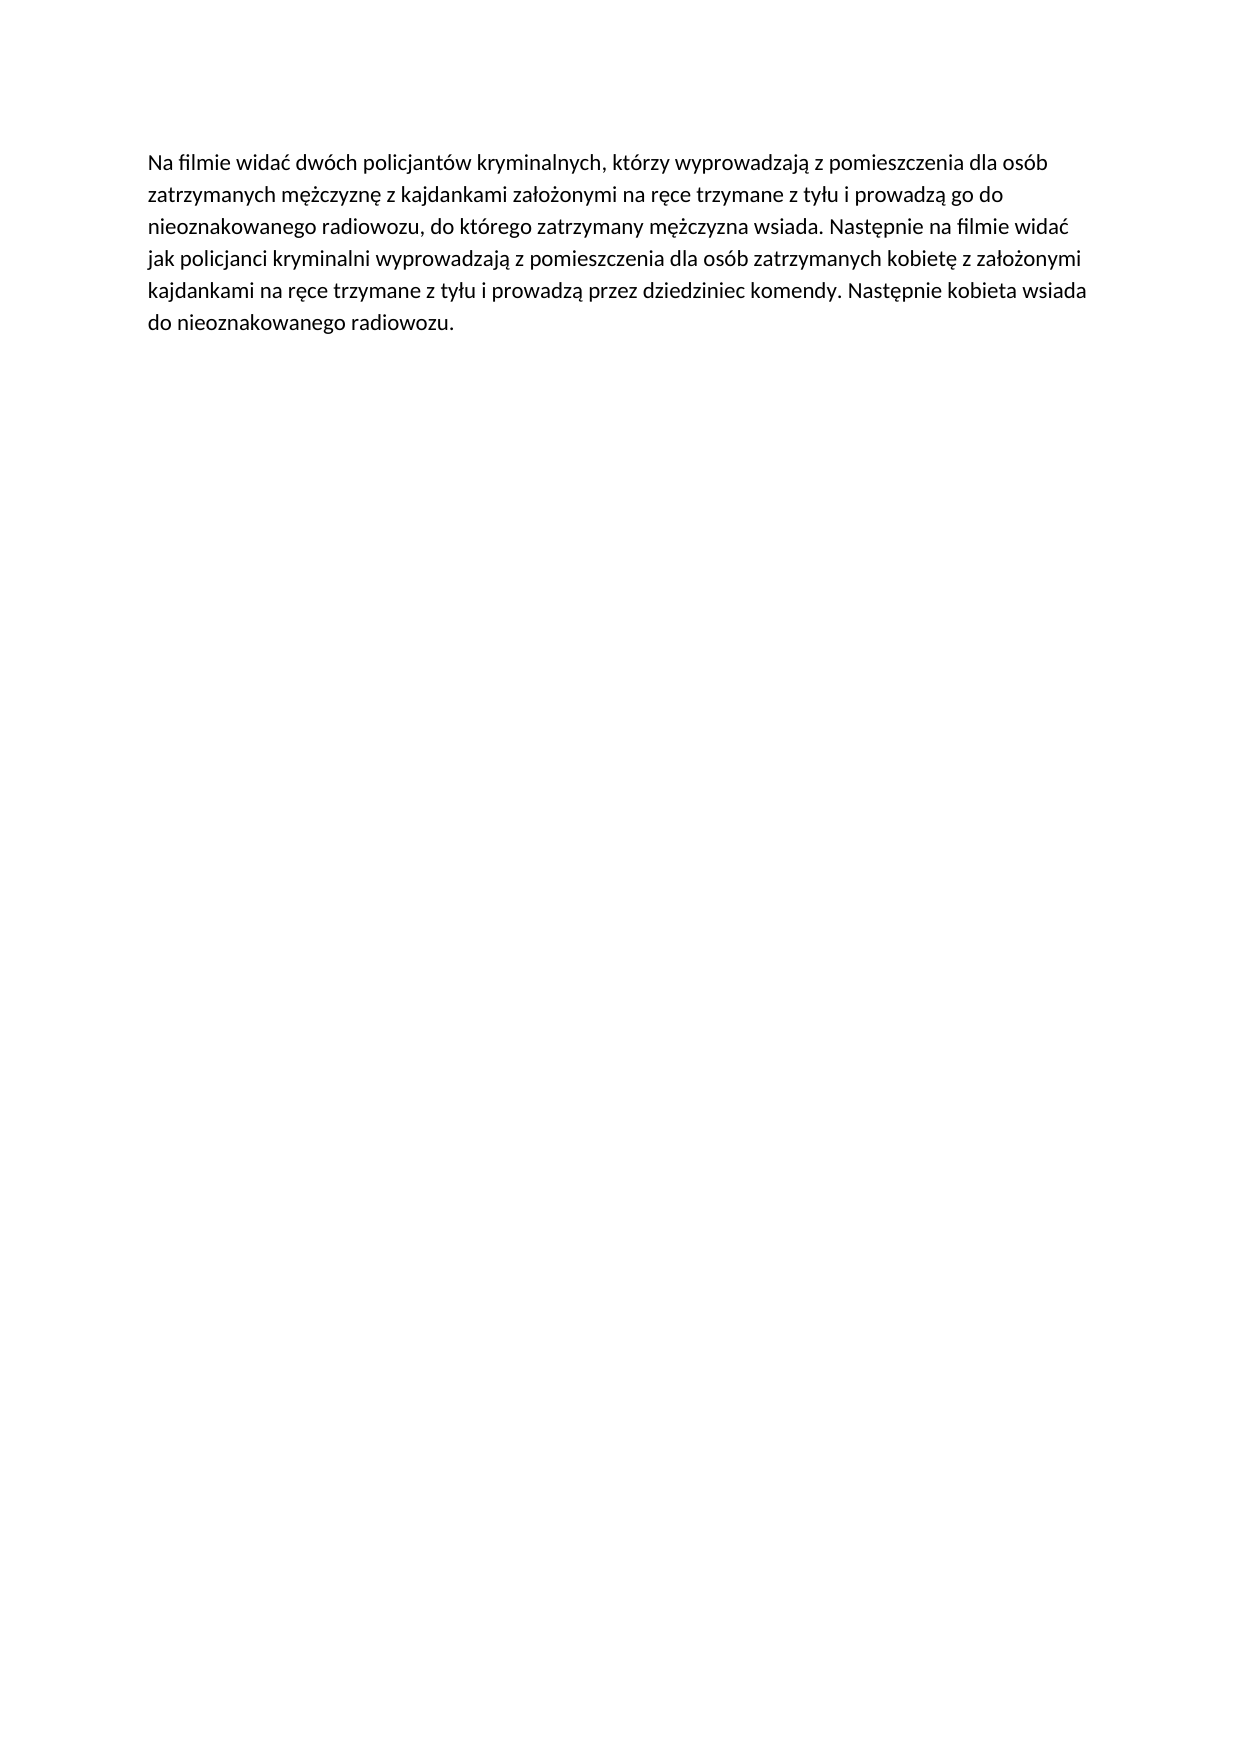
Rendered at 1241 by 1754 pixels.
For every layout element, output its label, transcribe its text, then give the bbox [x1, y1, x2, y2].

text Na filmie widać dwóch policjantów kryminalnych, którzy wyprowadzają z pomieszczenia dla osób zatrzymanych mężczyznę z kajdankami założonymi na ręce trzymane z tyłu i prowadzą go do nieoznakowanego radiowozu, do którego zatrzymany mężczyzna wsiada. Następnie na filmie widać jak policjanci kryminalni wyprowadzają z pomieszczenia dla osób zatrzymanych kobietę z założonymi kajdankami na ręce trzymane z tyłu i prowadzą przez dziedziniec komendy. Następnie kobieta wsiada do nieoznakowanego radiowozu. [148, 148, 1093, 337]
